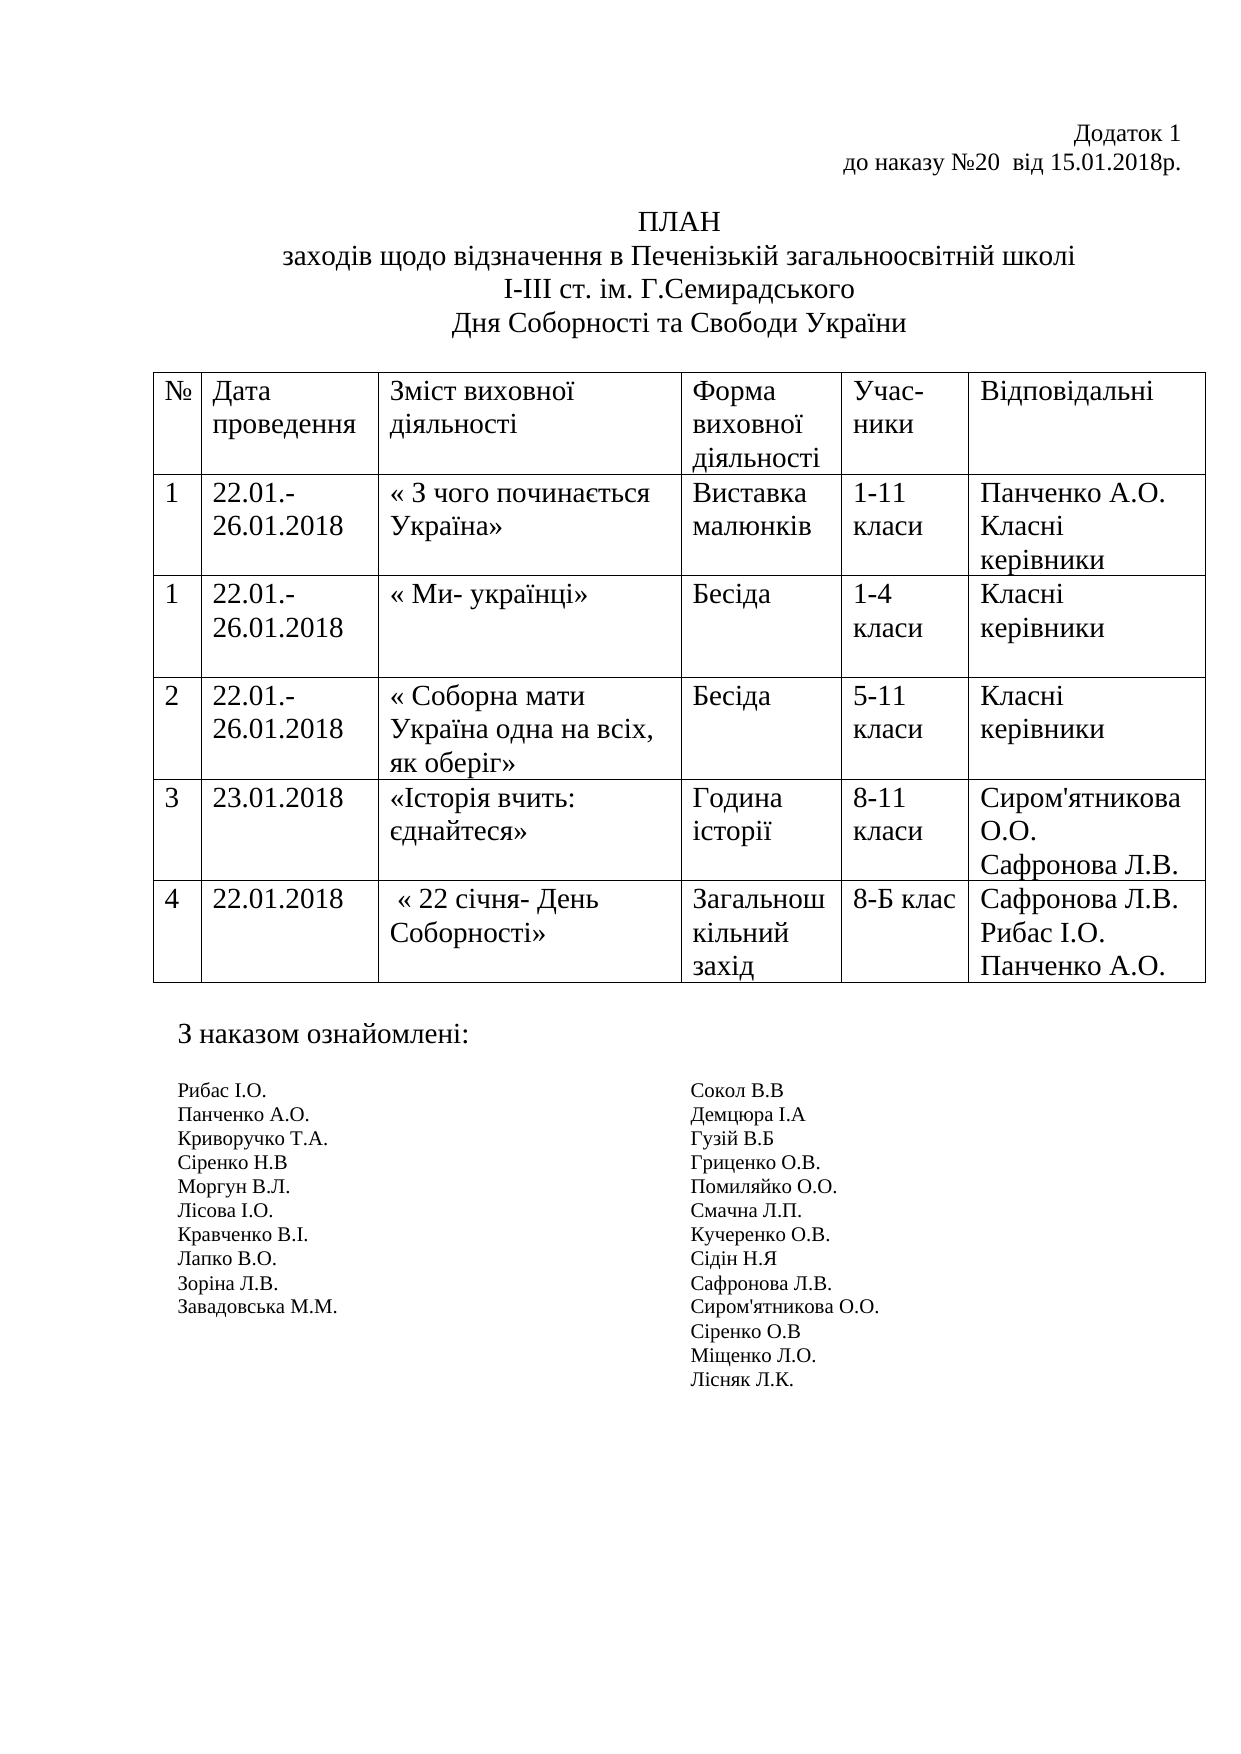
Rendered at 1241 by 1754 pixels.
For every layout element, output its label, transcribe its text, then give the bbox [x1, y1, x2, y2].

table_header Рибас І.О. Панченко А.О. Криворучко Т.А. Сіренко Н.В Моргун В.Л. Лісова І.О. Кравченко В.І. Лапко В.О. Зоріна Л.В. Завадовська М.М. [166, 1078, 679, 1415]
table_cell 22.01.-26.01.2018 [202, 678, 378, 779]
text до наказу №20 від 15.01.2018р. [177, 147, 1181, 176]
table_header Сокол В.В Демцюра І.А Гузій В.Б Гриценко О.В. Помиляйко О.О. Смачна Л.П. Кучеренко О.В. Сідін Н.Я Сафронова Л.В. Сиром'ятникова О.О. Сіренко О.В Міщенко Л.О. Лісняк Л.К. [679, 1078, 1192, 1415]
table_header Дата проведення [202, 373, 378, 474]
table_cell 3 [154, 780, 201, 880]
table_cell 8-Б клас [842, 881, 968, 982]
table_cell Бесіда [682, 576, 841, 677]
table_cell « З чого починається Україна» [379, 475, 681, 575]
table_header № [154, 373, 201, 474]
table_header Форма виховної діяльності [682, 373, 841, 474]
table_cell Година історії [682, 780, 841, 880]
table_cell 4 [154, 881, 201, 982]
text Дня Соборності та Свободи України [177, 305, 1181, 338]
table_cell Класні керівники [969, 576, 1205, 677]
text ПЛАН [177, 204, 1181, 238]
table_cell Панченко А.О. Класні керівники [969, 475, 1205, 575]
table_header Зміст виховної діяльності [379, 373, 681, 474]
text І-ІІІ ст. ім. Г.Семирадського [177, 271, 1181, 305]
table_cell « Соборна мати Україна одна на всіх, як оберіг» [379, 678, 681, 779]
table_cell 2 [154, 678, 201, 779]
text заходів щодо відзначення в Печенізькій загальноосвітній школі [177, 238, 1181, 271]
table_cell Класні керівники [969, 678, 1205, 779]
table_cell « 22 січня- День Соборності» [379, 881, 681, 982]
table_cell 22.01.-26.01.2018 [202, 576, 378, 677]
table_cell Загальношкільний захід [682, 881, 841, 982]
text З наказом ознайомлені: [177, 1017, 1181, 1050]
table_cell 1 [154, 475, 201, 575]
table_cell Сафронова Л.В. Рибас І.О. Панченко А.О. [969, 881, 1205, 982]
table_cell 23.01.2018 [202, 780, 378, 880]
table_cell 1 [154, 576, 201, 677]
table_cell 8-11 класи [842, 780, 968, 880]
table_cell Сиром'ятникова О.О. Сафронова Л.В. [969, 780, 1205, 880]
table_cell Виставка малюнків [682, 475, 841, 575]
table_cell 22.01.2018 [202, 881, 378, 982]
table_header Відповідальні [969, 373, 1205, 474]
table_cell 1-4 класи [842, 576, 968, 677]
text Додаток 1 [177, 118, 1181, 147]
table_cell « Ми- українці» [379, 576, 681, 677]
table_cell «Історія вчить: єднайтеся» [379, 780, 681, 880]
table_cell 1-11 класи [842, 475, 968, 575]
table_header Учас-ники [842, 373, 968, 474]
table_cell 22.01.-26.01.2018 [202, 475, 378, 575]
table_cell 5-11 класи [842, 678, 968, 779]
table_cell Бесіда [682, 678, 841, 779]
